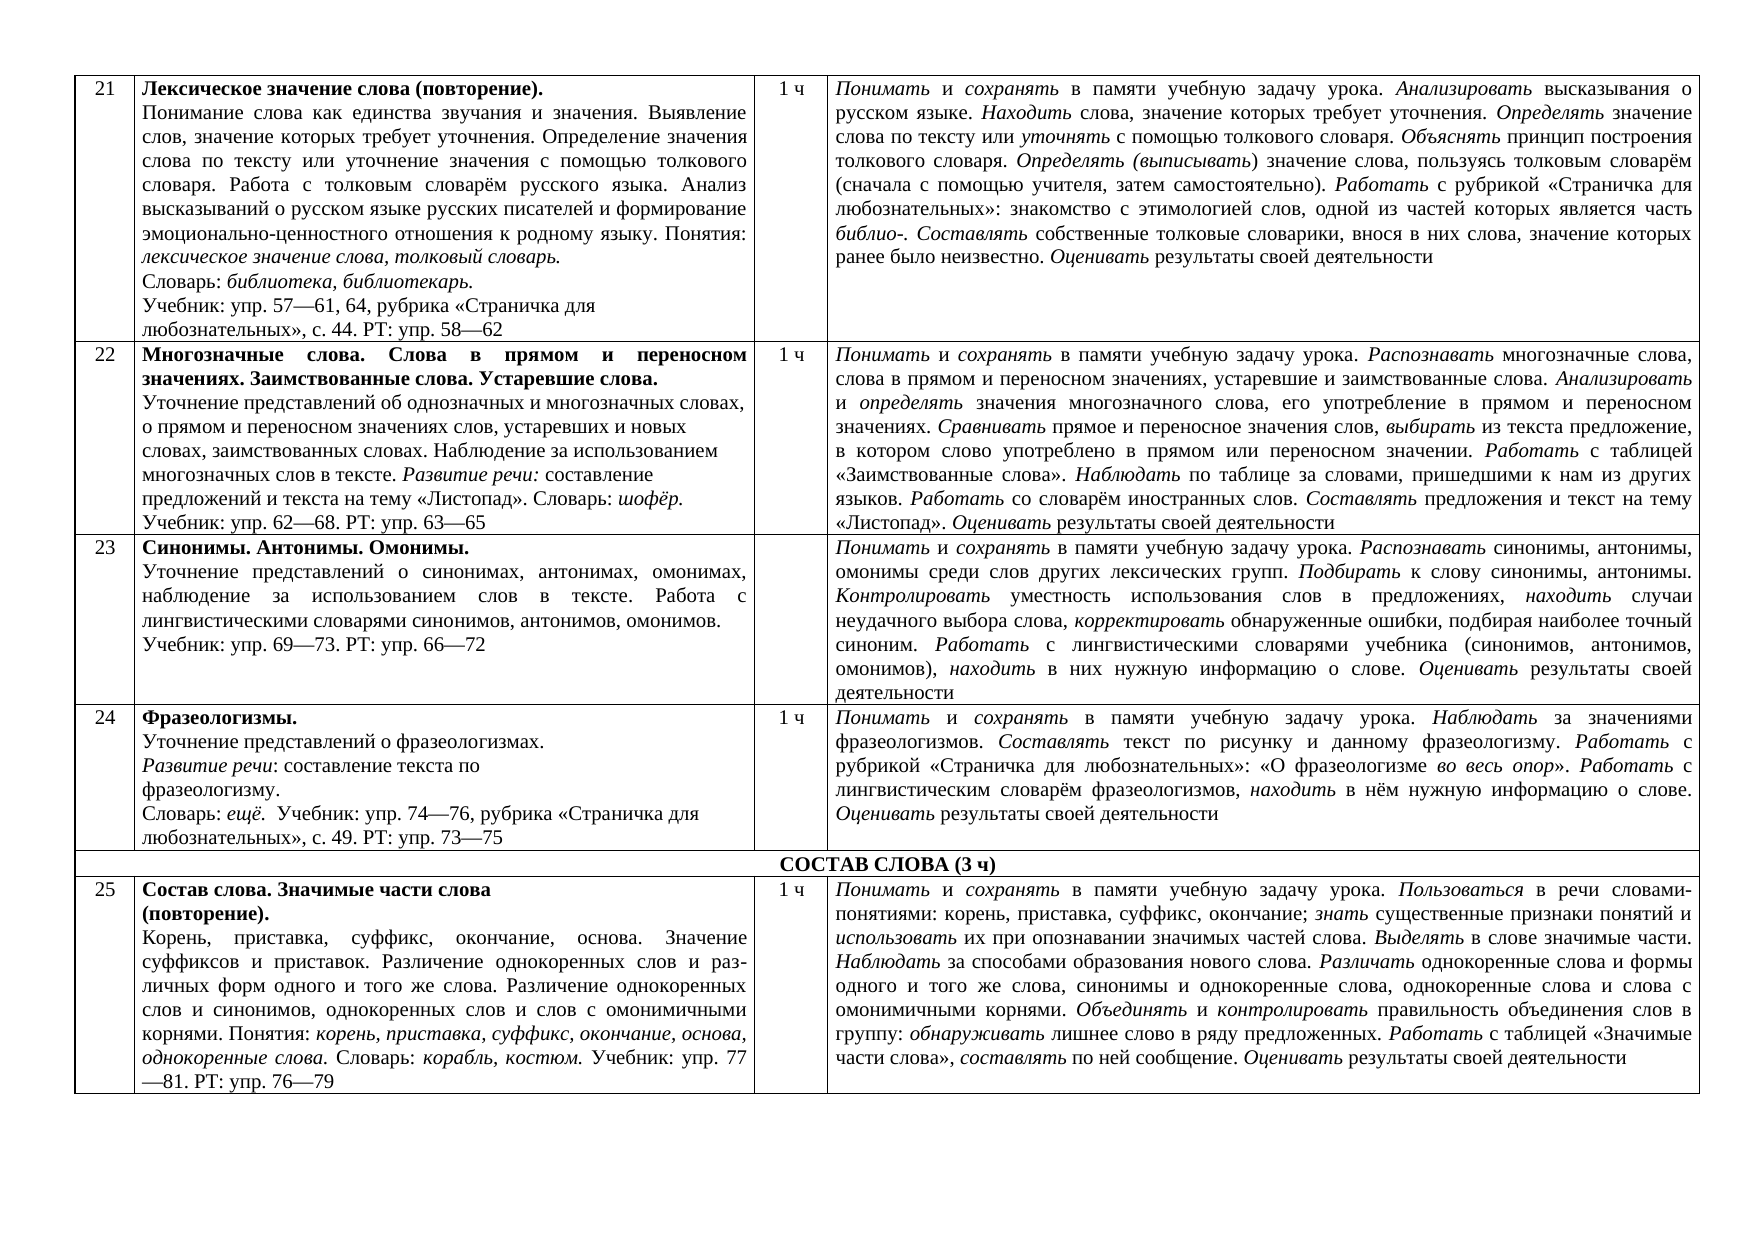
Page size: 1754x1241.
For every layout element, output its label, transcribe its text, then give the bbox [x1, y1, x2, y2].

table_cell Понимать и сохранять в памяти учебную задачу урока. Наблюдать за значениями фразеологизмов. Составлять текст по рисунку и данному фразеологизму. Работать с рубрикой «Страничка для любознательных»: «О фразеологизме во весь опор». Работать с лингвистическим словарём фразеологизмов, находить в нём нужную информацию о слове. Оценивать результаты своей деятельности [828, 705, 1699, 850]
table_cell 25 [76, 877, 134, 1093]
table_cell 23 [76, 535, 134, 704]
table_cell Фразеологизмы. Уточнение представлений о фразеологизмах. Развитие речи: составление текста по фразеологизму. Словарь: ещё. Учебник: упр. 74—76, рубрика «Страничка для любознательных», с. 49. РТ: упр. 73—75 [135, 705, 754, 850]
table_cell Понимать и сохранять в памяти учебную задачу урока. Анализировать высказывания о русском языке. Находить слова, значение которых требует уточнения. Определять значение слова по тексту или уточнять с помощью толкового словаря. Объяснять принцип построения толкового словаря. Определять (выписывать) значение слова, пользуясь толковым словарём (сначала с помощью учителя, затем самостоятельно). Работать с рубрикой «Страничка для любознательных»: знакомство с этимологией слов, одной из частей которых является часть библио-. Составлять собственные толковые словарики, внося в них слова, значение которых ранее было неизвестно. Оценивать результаты своей деятельности [828, 76, 1699, 341]
table_cell Понимать и сохранять в памяти учебную задачу урока. Пользоваться в речи словами-понятиями: корень, приставка, суффикс, окончание; знать существенные признаки понятий и использовать их при опознавании значимых частей слова. Выделять в слове значимые части. Наблюдать за способами образования нового слова. Различать однокоренные слова и формы одного и того же слова, синонимы и однокоренные слова, однокоренные слова и слова с омонимичными корнями. Объединять и контролировать правильность объединения слов в группу: обнаруживать лишнее слово в ряду предложенных. Работать с таблицей «Значимые части слова», составлять по ней сообщение. Оценивать результаты своей деятельности [828, 877, 1699, 1093]
table_cell 1 ч [755, 342, 827, 534]
table_cell 1 ч [755, 76, 827, 341]
table_cell Многозначные слова. Слова в прямом и переносном значениях. Заимствованные слова. Устаревшие слова. Уточнение представлений об однозначных и многозначных словах, о прямом и переносном значениях слов, устаревших и новых словах, заимствованных словах. Наблюдение за использованием многозначных слов в тексте. Развитие речи: составление предложений и текста на тему «Листопад». Словарь: шофёр. Учебник: упр. 62—68. РТ: упр. 63—65 [135, 342, 754, 534]
table_cell 22 [76, 342, 134, 534]
table_cell Лексическое значение слова (повторение). Понимание слова как единства звучания и значения. Выявление слов, значение которых требует уточнения. Определение значения слова по тексту или уточнение значения с помощью толкового словаря. Работа с толковым словарём русского языка. Анализ высказываний о русском языке русских писателей и формирование эмоционально-ценностного отношения к родному языку. Понятия: лексическое значение слова, толковый словарь. Словарь: библиотека, библиотекарь. Учебник: упр. 57—61, 64, рубрика «Страничка для любознательных», с. 44. РТ: упр. 58—62 [135, 76, 754, 341]
table_cell 21 [76, 76, 134, 341]
table_cell Понимать и сохранять в памяти учебную задачу урока. Распознавать многозначные слова, слова в прямом и переносном значениях, устаревшие и заимствованные слова. Анализировать и определять значения многозначного слова, его употребление в прямом и переносном значениях. Сравнивать прямое и переносное значения слов, выбирать из текста предложение, в котором слово употреблено в прямом или переносном значении. Работать с таблицей «Заимствованные слова». Наблюдать по таблице за словами, пришедшими к нам из других языков. Работать со словарём иностранных слов. Составлять предложения и текст на тему «Листопад». Оценивать результаты своей деятельности [828, 342, 1699, 534]
table_cell Понимать и сохранять в памяти учебную задачу урока. Распознавать синонимы, антонимы, омонимы среди слов других лексических групп. Подбирать к слову синонимы, антонимы. Контролировать уместность использования слов в предложениях, находить случаи неудачного выбора слова, корректировать обнаруженные ошибки, подбирая наиболее точный синоним. Работать с лингвистическими словарями учебника (синонимов, антонимов, омонимов), находить в них нужную информацию о слове. Оценивать результаты своей деятельности [828, 535, 1699, 704]
table_cell 1 ч [755, 705, 827, 850]
table_cell Состав слова. Значимые части слова (повторение). Корень, приставка, суффикс, окончание, основа. Значение суффиксов и приставок. Различение однокоренных слов и различных форм одного и того же слова. Различение однокоренных слов и синонимов, однокоренных слов и слов с омонимичными корнями. Понятия: корень, приставка, суффикс, окончание, основа, однокоренные слова. Словарь: корабль, костюм. Учебник: упр. 77—81. РТ: упр. 76—79 [135, 877, 754, 1093]
table_cell [755, 535, 827, 704]
table_cell Синонимы. Антонимы. Омонимы. Уточнение представлений о синонимах, антонимах, омонимах, наблюдение за использованием слов в тексте. Работа с лингвистическими словарями синонимов, антонимов, омонимов. Учебник: упр. 69—73. РТ: упр. 66—72 [135, 535, 754, 704]
table_cell 1 ч [755, 877, 827, 1093]
table_cell СОСТАВ СЛОВА (3 ч) [76, 851, 1699, 876]
table_cell 24 [76, 705, 134, 850]
